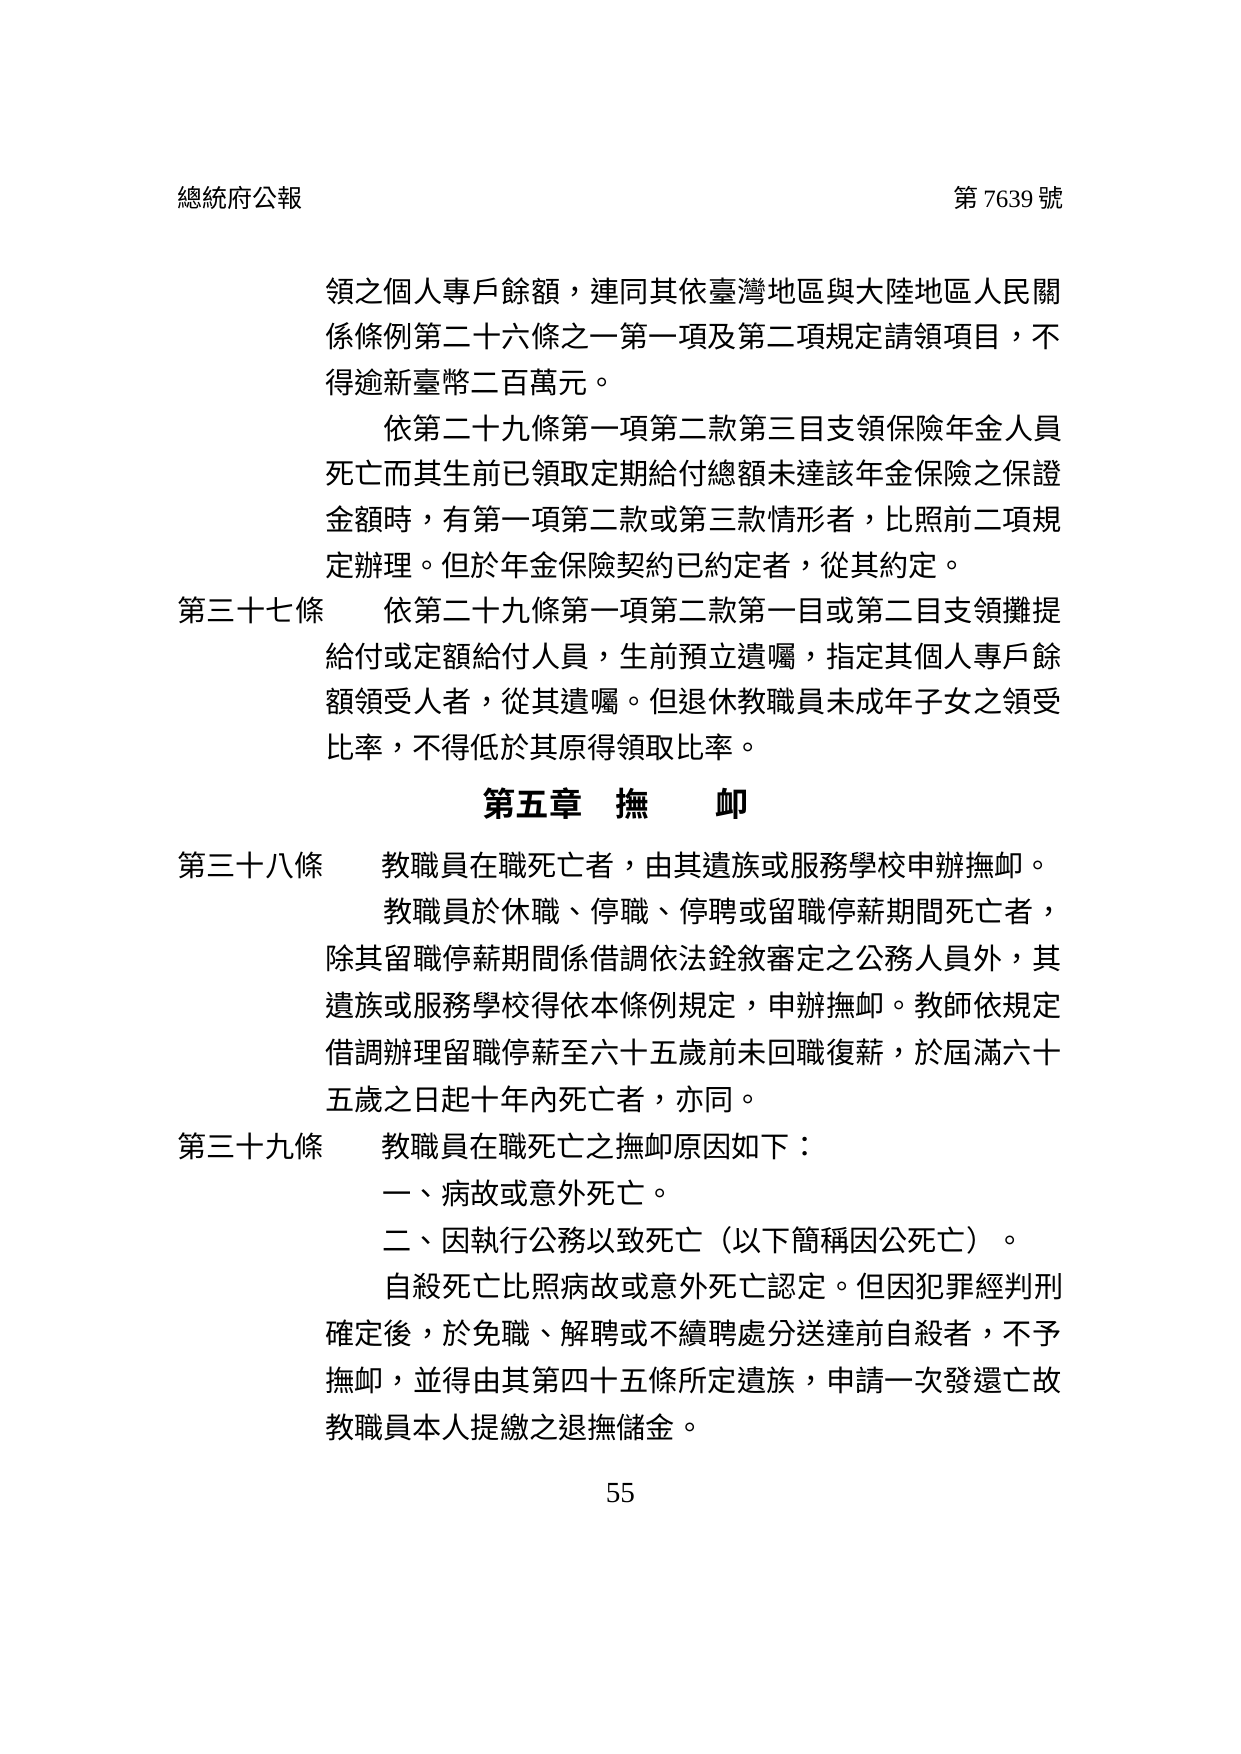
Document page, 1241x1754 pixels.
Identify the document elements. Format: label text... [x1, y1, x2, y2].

text 自殺死亡比照病故或意外死亡認定。但因犯罪經判刑確定後，於免職、解聘或不續聘處分送達前自殺者，不予撫卹，並得由其第四十五條所定遺族，申請一次發還亡故教職員本人提繳之退撫儲金。 [325, 1260, 1063, 1448]
text 第五章 撫 卹 [482, 780, 1063, 826]
text 二、 因執行公務以致死亡（以下簡稱因公死亡）。 [382, 1213, 1063, 1260]
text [325, 266, 1063, 403]
text 一、 病故或意外死亡。 [382, 1167, 1063, 1213]
text 教職員於休職、停職、停聘或留職停薪期間死亡者，除其留職停薪期間係借調依法銓敘審定之公務人員外，其遺族或服務學校得依本條例規定，申辦撫卹。教師依規定借調辦理留職停薪至六十五歲前未回職復薪，於屆滿六十五歲之日起十年內死亡者，亦同。 [325, 885, 1063, 1120]
text 第三十九條 教職員在職死亡之撫卹原因如下： [177, 1120, 1063, 1167]
text 第三十八條 教職員在職死亡者，由其遺族或服務學校申辦撫卹。 [177, 838, 1063, 885]
text 依第二十九條第一項第二款第三目支領保險年金人員死亡而其生前已領取定期給付總額未達該年金保險之保證金額時，有第一項第二款或第三款情形者，比照前二項規定辦理。但於年金保險契約已約定者，從其約定。 [325, 403, 1063, 585]
text 第三十七條 依第二十九條第一項第二款第一目或第二目支領攤提給付或定額給付人員，生前預立遺囑，指定其個人專戶餘額領受人者，從其遺囑。但退休教職員未成年子女之領受比率，不得低於其原得領取比率。 [177, 585, 1063, 768]
